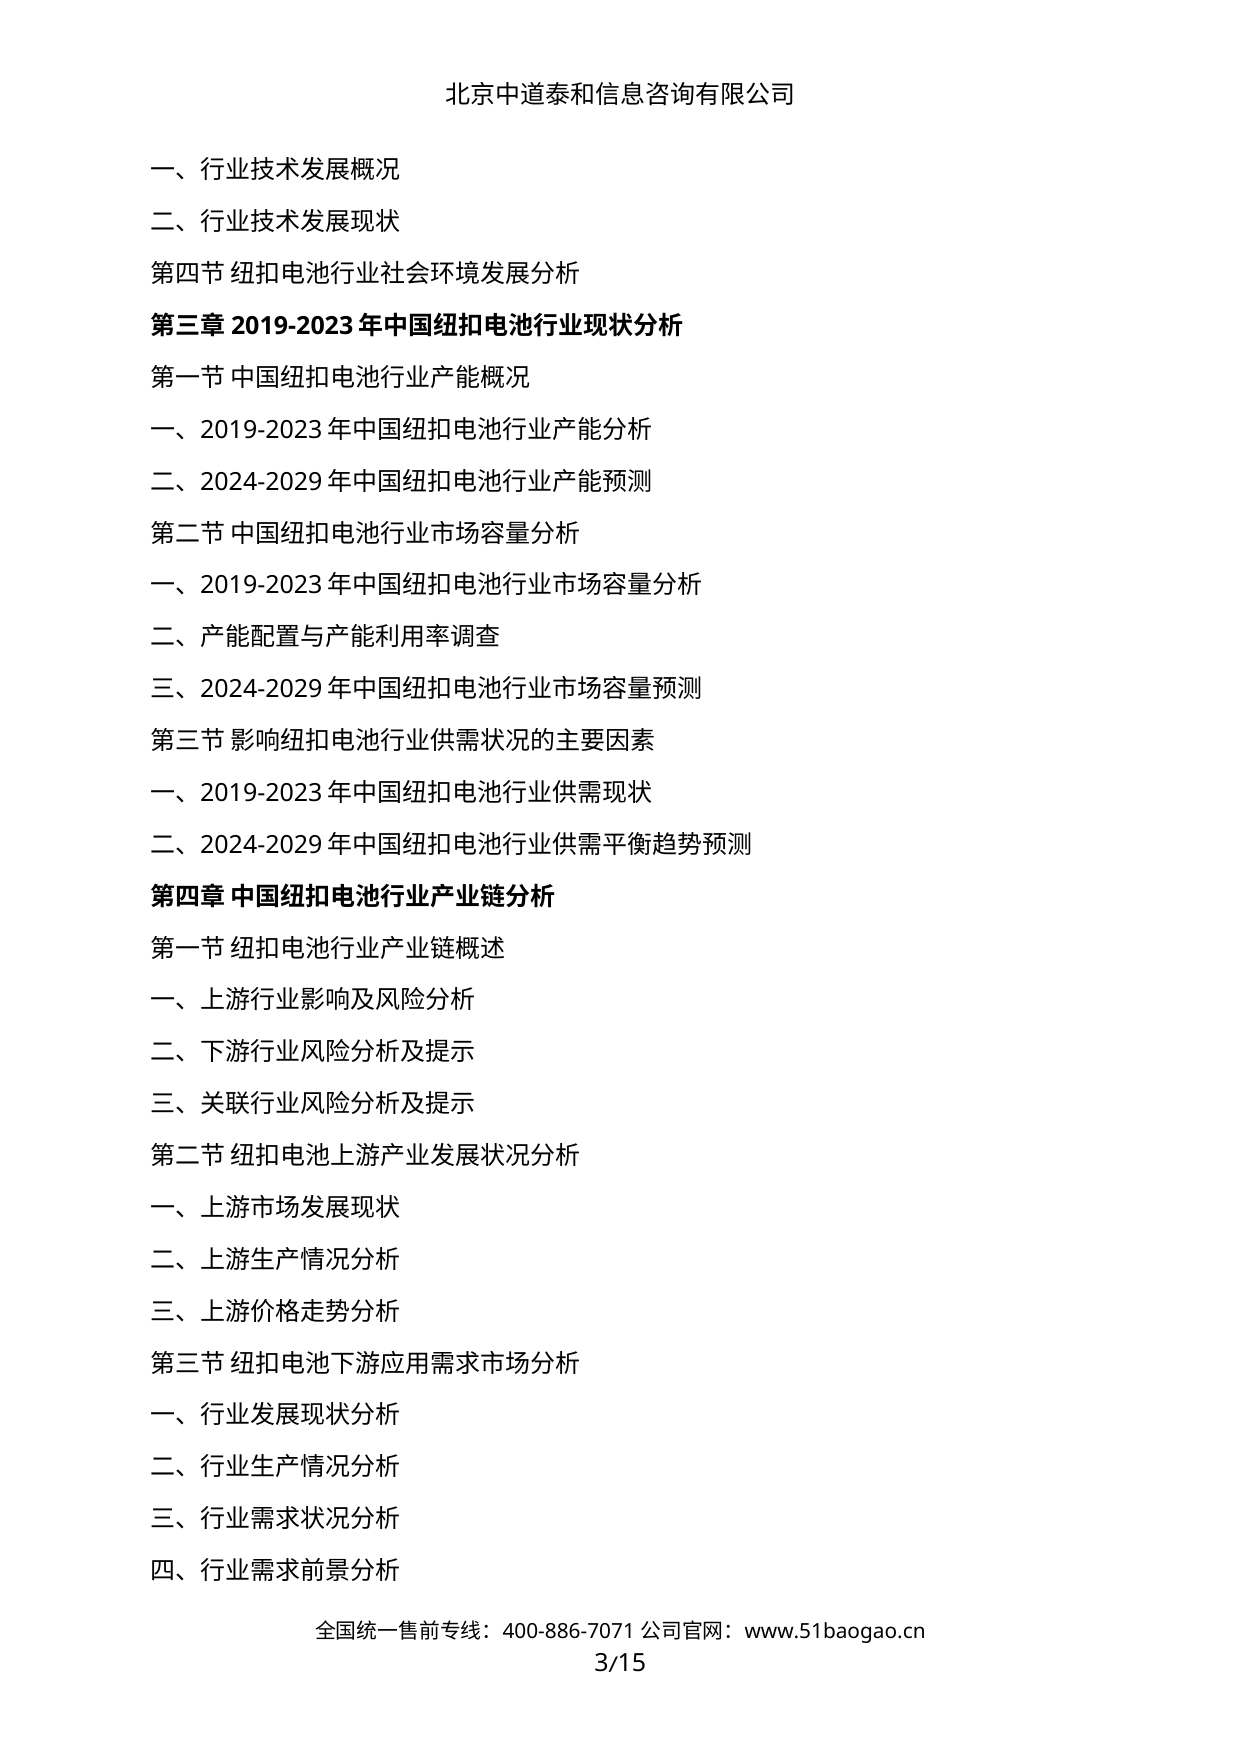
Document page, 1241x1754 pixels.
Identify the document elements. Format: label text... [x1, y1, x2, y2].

text 二、下游行业风险分析及提示 [150, 1032, 1090, 1068]
text 二、行业生产情况分析 [150, 1447, 1090, 1483]
text 三、上游价格走势分析 [150, 1291, 1090, 1327]
text 一、行业发展现状分析 [150, 1395, 1090, 1431]
text 二、2024-2029年中国纽扣电池行业供需平衡趋势预测 [150, 824, 1090, 861]
text 一、上游行业影响及风险分析 [150, 980, 1090, 1016]
text 第一节 纽扣电池行业产业链概述 [150, 928, 1090, 964]
text 二、上游生产情况分析 [150, 1239, 1090, 1276]
text 三、关联行业风险分析及提示 [150, 1084, 1090, 1120]
text 第二节 纽扣电池上游产业发展状况分析 [150, 1136, 1090, 1172]
text 三、2024-2029年中国纽扣电池行业市场容量预测 [150, 669, 1090, 705]
text 第一节 中国纽扣电池行业产能概况 [150, 357, 1090, 394]
text 一、行业技术发展概况 [150, 150, 1090, 186]
text 二、2024-2029年中国纽扣电池行业产能预测 [150, 461, 1090, 497]
text 三、行业需求状况分析 [150, 1499, 1090, 1535]
text 二、行业技术发展现状 [150, 202, 1090, 238]
text 一、2019-2023年中国纽扣电池行业供需现状 [150, 772, 1090, 809]
text 第三节 纽扣电池下游应用需求市场分析 [150, 1343, 1090, 1379]
text 第三节 影响纽扣电池行业供需状况的主要因素 [150, 721, 1090, 757]
text 第三章 2019-2023年中国纽扣电池行业现状分析 [150, 306, 1090, 342]
text 二、产能配置与产能利用率调查 [150, 617, 1090, 653]
text 第四节 纽扣电池行业社会环境发展分析 [150, 254, 1090, 290]
text 第四章 中国纽扣电池行业产业链分析 [150, 876, 1090, 912]
text 一、上游市场发展现状 [150, 1187, 1090, 1224]
text 第二节 中国纽扣电池行业市场容量分析 [150, 513, 1090, 549]
text 一、2019-2023年中国纽扣电池行业产能分析 [150, 409, 1090, 446]
text 四、行业需求前景分析 [150, 1551, 1090, 1587]
text 一、2019-2023年中国纽扣电池行业市场容量分析 [150, 565, 1090, 601]
